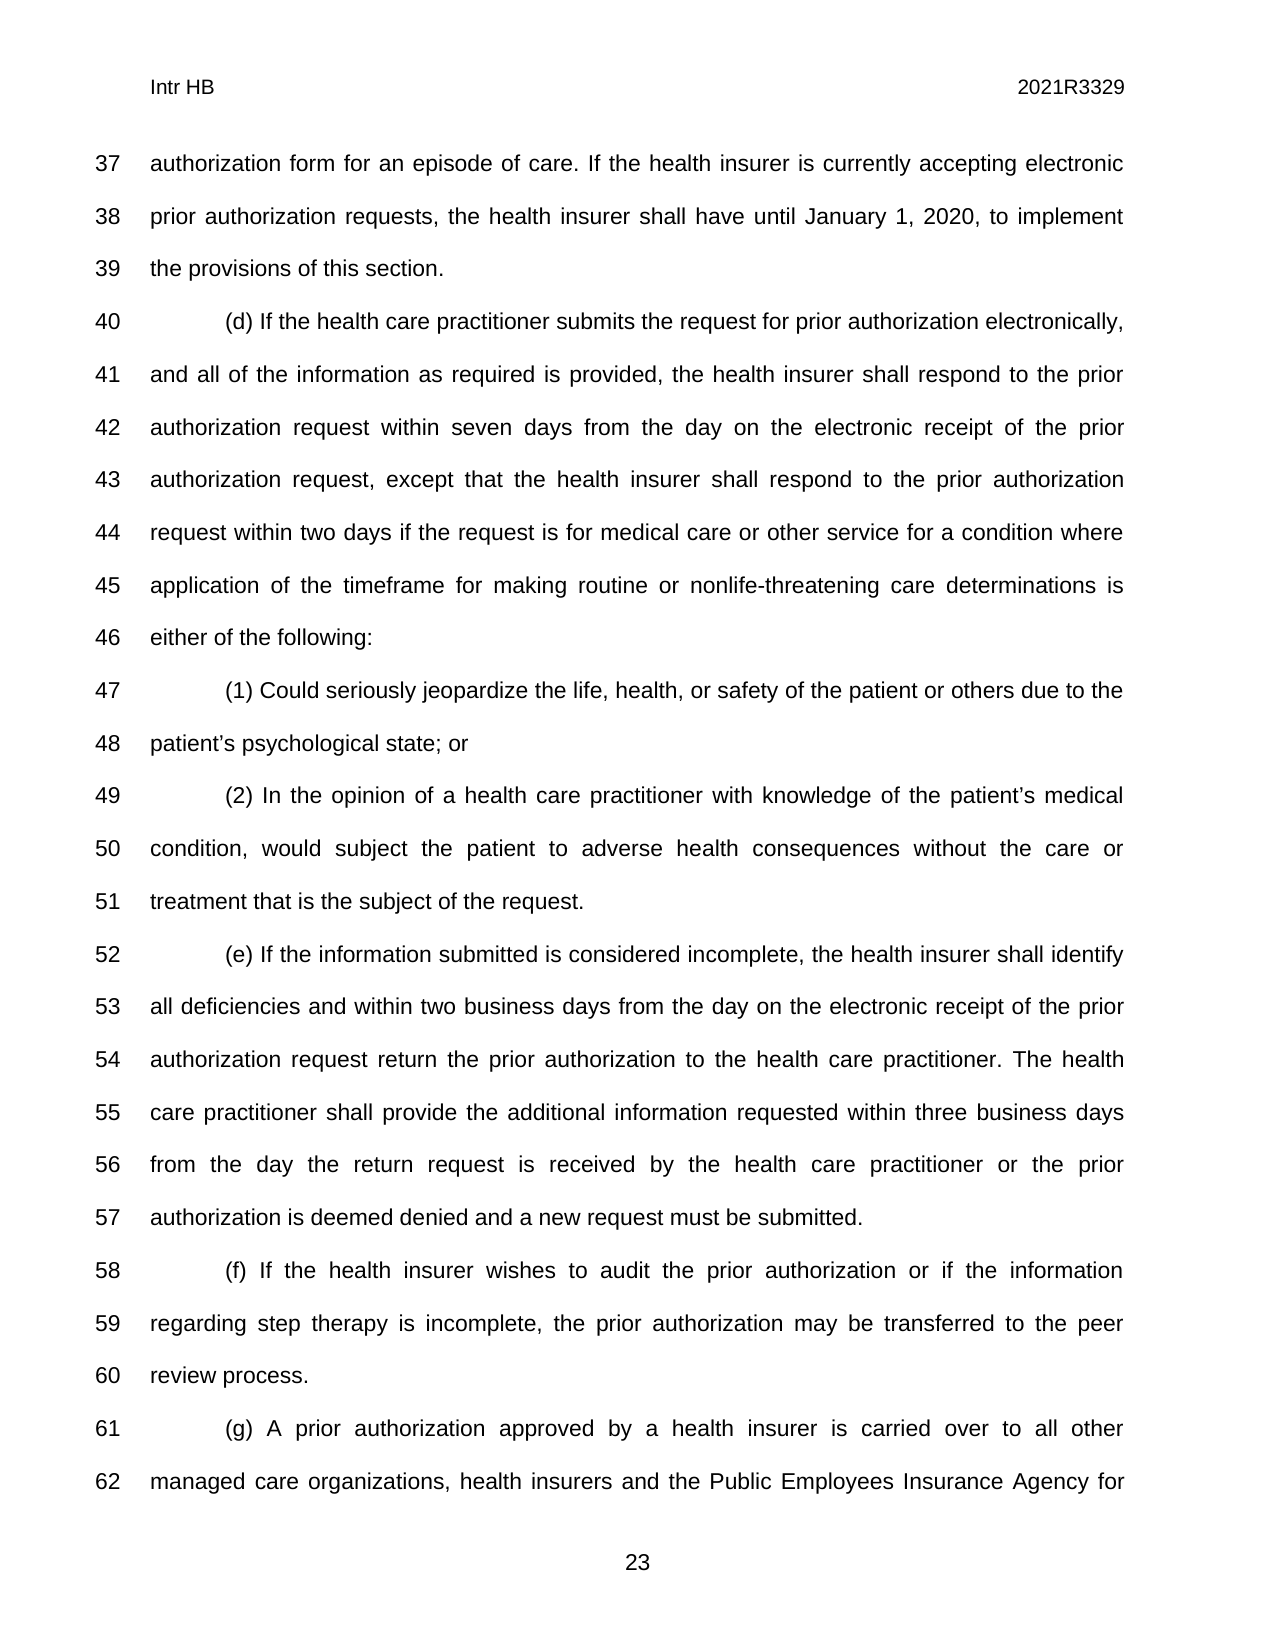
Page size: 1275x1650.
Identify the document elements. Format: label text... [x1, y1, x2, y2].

text (d) If the health care practitioner submits the request for prior authorization electronically, and all of the information as required is provided, the health insurer shall respond to the prior authorization request within seven days from the day on the electronic receipt of the prior authorization request, except that the health insurer shall respond to the prior authorization request within two days if the request is for medical care or other service for a condition where application of the timeframe for making routine or nonlife-threatening care determinations is either of the following: [150, 308, 1125, 651]
text (1) Could seriously jeopardize the life, health, or safety of the patient or others due to the patient’s psychological state; or [150, 677, 1125, 756]
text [150, 1415, 1125, 1494]
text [150, 150, 1125, 282]
text (f) If the health insurer wishes to audit the prior authorization or if the information regarding step therapy is incomplete, the prior authorization may be transferred to the peer review process. [150, 1257, 1125, 1389]
text (e) If the information submitted is considered incomplete, the health insurer shall identify all deficiencies and within two business days from the day on the electronic receipt of the prior authorization request return the prior authorization to the health care practitioner. The health care practitioner shall provide the additional information requested within three business days from the day the return request is received by the health care practitioner or the prior authorization is deemed denied and a new request must be submitted. [150, 941, 1125, 1231]
text (2) In the opinion of a health care practitioner with knowledge of the patient’s medical condition, would subject the patient to adverse health consequences without the care or treatment that is the subject of the request. [150, 782, 1125, 914]
